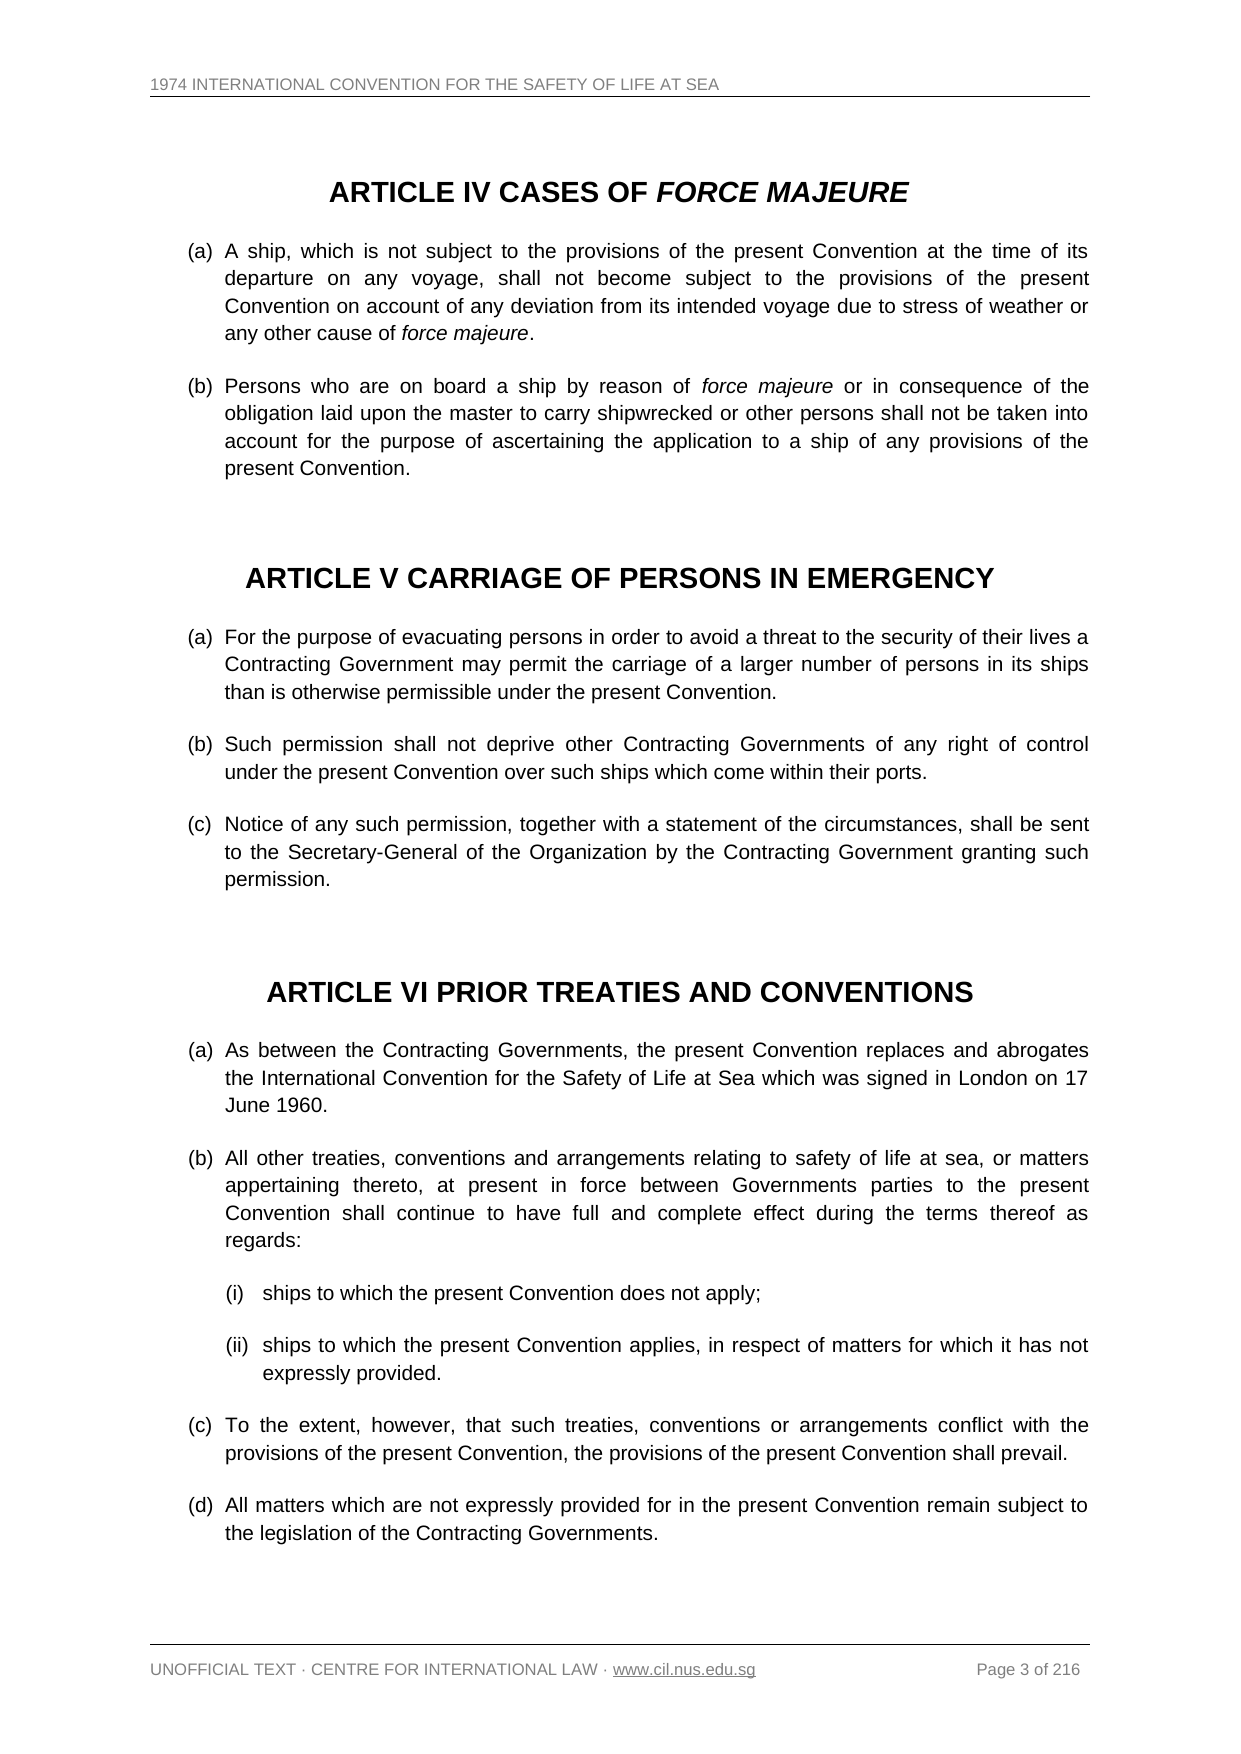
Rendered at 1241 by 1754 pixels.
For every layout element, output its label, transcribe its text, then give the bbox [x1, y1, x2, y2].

list Persons who are on board a ship by reason of force majeure or in consequence of the obligation laid upon the master to carry shipwrecked or other persons shall not be taken into account for the purpose of ascertaining the application to a ship of any provisions of the present Convention. [187, 373, 1090, 480]
list All other treaties, conventions and arrangements relating to safety of life at sea, or matters appertaining thereto, at present in force between Governments parties to the present Convention shall continue to have full and complete effect during the terms thereof as regards: [188, 1146, 1090, 1252]
subtitle Article IV Cases of force majeure [150, 175, 1090, 208]
list As between the Contracting Governments, the present Convention replaces and abrogates the International Convention for the Safety of Life at Sea which was signed in London on 17 June 1960. [188, 1038, 1090, 1117]
list Such permission shall not deprive other Contracting Governments of any right of control under the present Convention over such ships which come within their ports. [187, 732, 1090, 783]
list Notice of any such permission, together with a statement of the circumstances, shall be sent to the Secretary-General of the Organization by the Contracting Government granting such permission. [187, 812, 1090, 891]
list For the purpose of evacuating persons in order to avoid a threat to the security of their lives a Contracting Government may permit the carriage of a larger number of persons in its ships than is otherwise permissible under the present Convention. [187, 624, 1090, 703]
list ships to which the present Convention applies, in respect of matters for which it has not expressly provided. [225, 1333, 1090, 1385]
list To the extent, however, that such treaties, conventions or arrangements conflict with the provisions of the present Convention, the provisions of the present Convention shall prevail. [188, 1413, 1090, 1465]
subtitle Article VI Prior Treaties and Conventions [150, 975, 1090, 1008]
list All matters which are not expressly provided for in the present Convention remain subject to the legislation of the Contracting Governments. [188, 1493, 1090, 1545]
list ships to which the present Convention does not apply; [225, 1281, 1090, 1305]
subtitle Article V Carriage of persons in emergency [150, 561, 1090, 594]
list A ship, which is not subject to the provisions of the present Convention at the time of its departure on any voyage, shall not become subject to the provisions of the present Convention on account of any deviation from its intended voyage due to stress of weather or any other cause of force majeure. [187, 238, 1090, 345]
